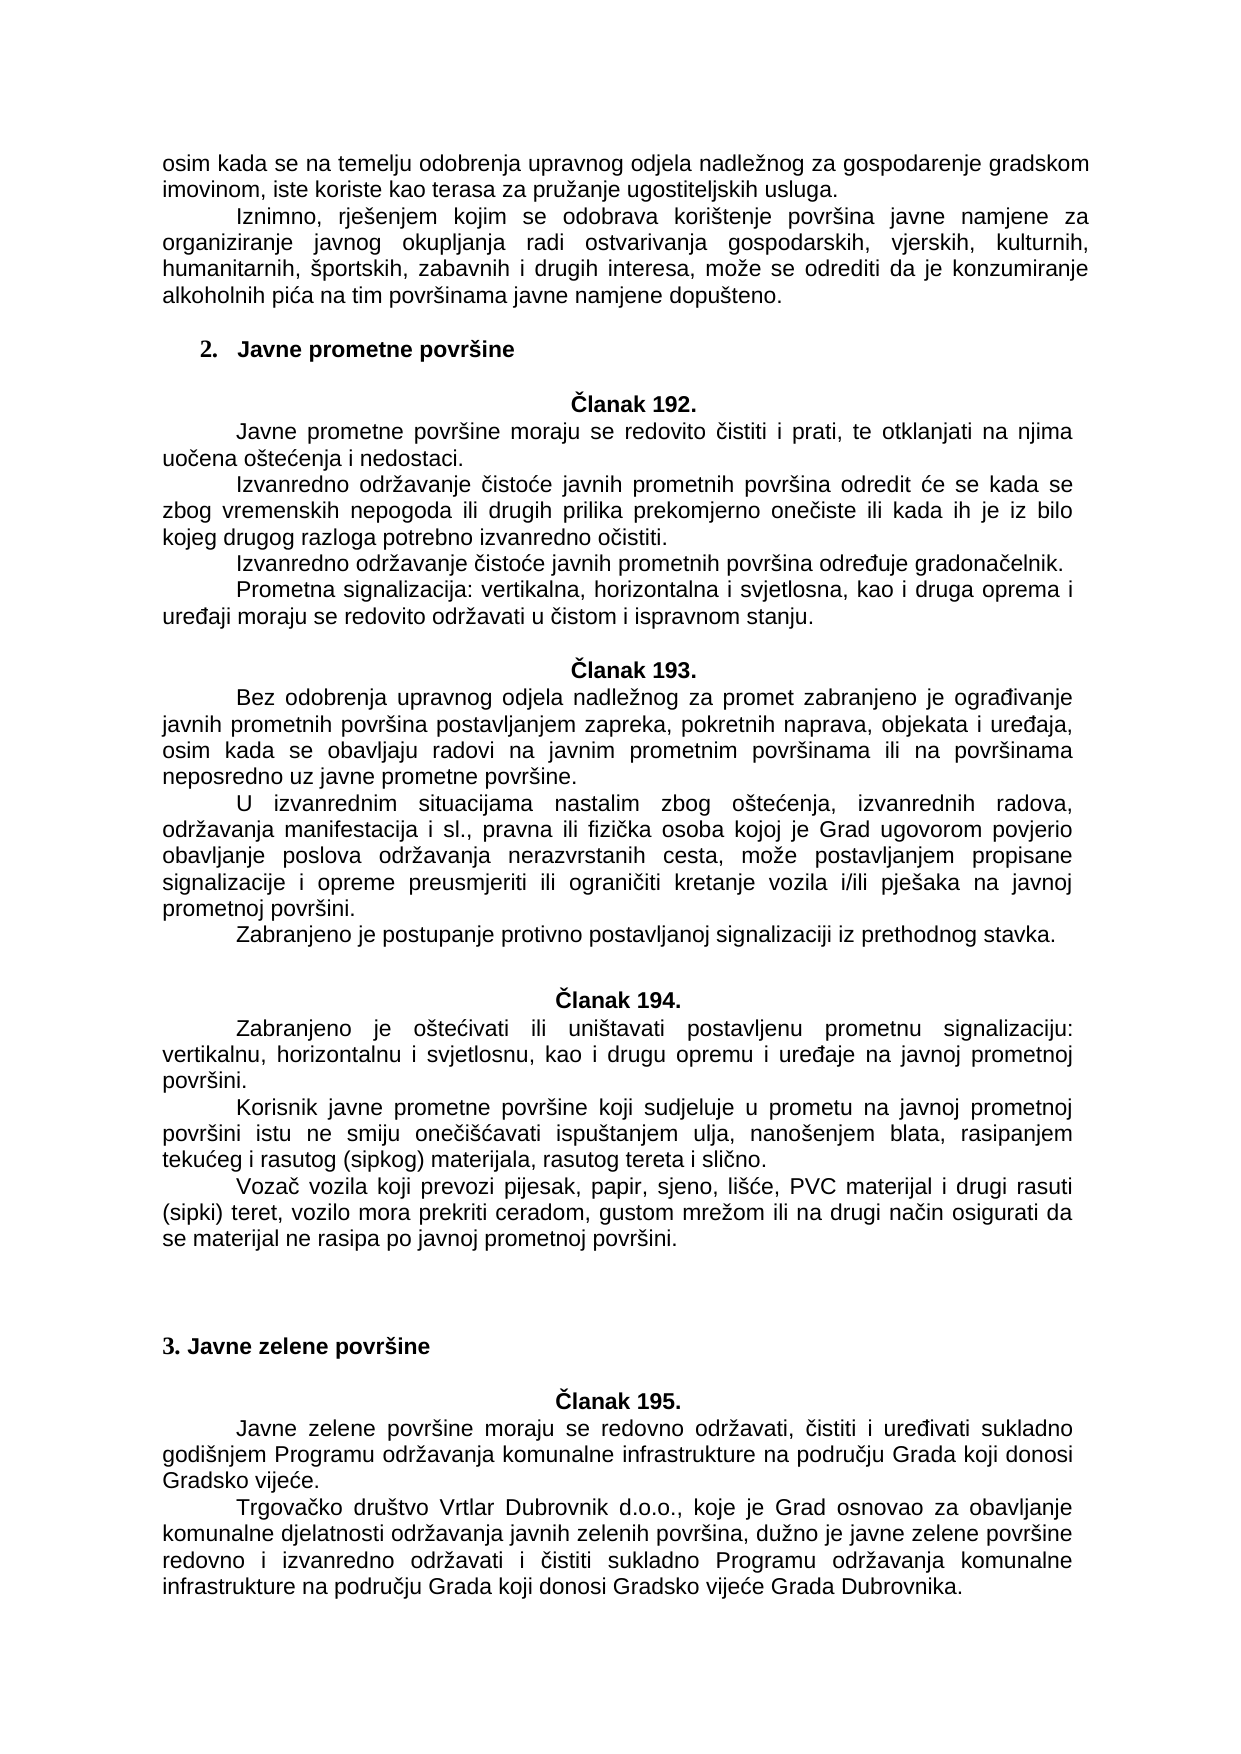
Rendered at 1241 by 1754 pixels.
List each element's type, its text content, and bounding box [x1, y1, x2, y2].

subtitle Članak 193. [571, 656, 1090, 684]
text Prometna signalizacija: vertikalna, horizontalna i svjetlosna, kao i druga oprema i uređaji moraju se redovito održavati u čistom i ispravnom stanju. [162, 576, 1073, 629]
text Izvanredno održavanje čistoće javnih prometnih površina određuje gradonačelnik. [236, 550, 1090, 576]
text Zabranjeno je postupanje protivno postavljanoj signalizaciji iz prethodnog stavka. [236, 921, 1090, 948]
subtitle Javne prometne površine [199, 334, 1090, 363]
text Javne prometne površine moraju se redovito čistiti i prati, te otklanjati na njima uočena oštećenja i nedostaci. [162, 418, 1073, 471]
text Članak 192. [571, 390, 1090, 418]
subtitle Članak 194. [484, 986, 752, 1014]
text Vozač vozila koji prevozi pijesak, papir, sjeno, lišće, PVC materijal i drugi rasuti (sipki) teret, vozilo mora prekriti ceradom, gustom mrežom ili na drugi način osigurati da se materijal ne rasipa po javnoj prometnoj površini. [162, 1173, 1073, 1252]
text Iznimno, rješenjem kojim se odobrava korištenje površina javne namjene za organiziranje javnog okupljanja radi ostvarivanja gospodarskih, vjerskih, kulturnih, humanitarnih, športskih, zabavnih i drugih interesa, može se odrediti da je konzumiranje alkoholnih pića na tim površinama javne namjene dopušteno. [162, 203, 1090, 308]
text Izvanredno održavanje čistoće javnih prometnih površina odredit će se kada se zbog vremenskih nepogoda ili drugih prilika prekomjerno onečiste ili kada ih je iz bilo kojeg drugog razloga potrebno izvanredno očistiti. [162, 471, 1074, 550]
text Trgovačko društvo Vrtlar Dubrovnik d.o.o., koje je Grad osnovao za obavljanje komunalne djelatnosti održavanja javnih zelenih površina, dužno je javne zelene površine redovno i izvanredno održavati i čistiti sukladno Programu održavanja komunalne infrastrukture na području Grada koji donosi Gradsko vijeće Grada Dubrovnika. [162, 1494, 1074, 1599]
text Javne zelene površine moraju se redovno održavati, čistiti i uređivati sukladno godišnjem Programu održavanja komunalne infrastrukture na području Grada koji donosi Gradsko vijeće. [162, 1415, 1074, 1494]
text Bez odobrenja upravnog odjela nadležnog za promet zabranjeno je ograđivanje javnih prometnih površina postavljanjem zapreka, pokretnih naprava, objekata i uređaja, osim kada se obavljaju radovi na javnim prometnim površinama ili na površinama neposredno uz javne prometne površine. [162, 684, 1074, 790]
text Korisnik javne prometne površine koji sudjeluje u prometu na javnoj prometnoj površini istu ne smiju onečišćavati ispuštanjem ulja, nanošenjem blata, rasipanjem tekućeg i rasutog (sipkog) materijala, rasutog tereta i slično. [162, 1094, 1073, 1173]
text U izvanrednim situacijama nastalim zbog oštećenja, izvanrednih radova, održavanja manifestacija i sl., pravna ili fizička osoba kojoj je Grad ugovorom povjerio obavljanje poslova održavanja nerazvrstanih cesta, može postavljanjem propisane signalizacije i opreme preusmjeriti ili ograničiti kretanje vozila i/ili pješaka na javnoj prometnoj površini. [162, 790, 1073, 921]
subtitle Javne zelene površine [162, 1331, 1090, 1360]
text Članak 195. [484, 1386, 752, 1415]
text Zabranjeno je oštećivati ili uništavati postavljenu prometnu signalizaciju: vertikalnu, horizontalnu i svjetlosnu, kao i drugu opremu i uređaje na javnoj prometnoj površini. [162, 1014, 1074, 1094]
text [162, 150, 1090, 203]
